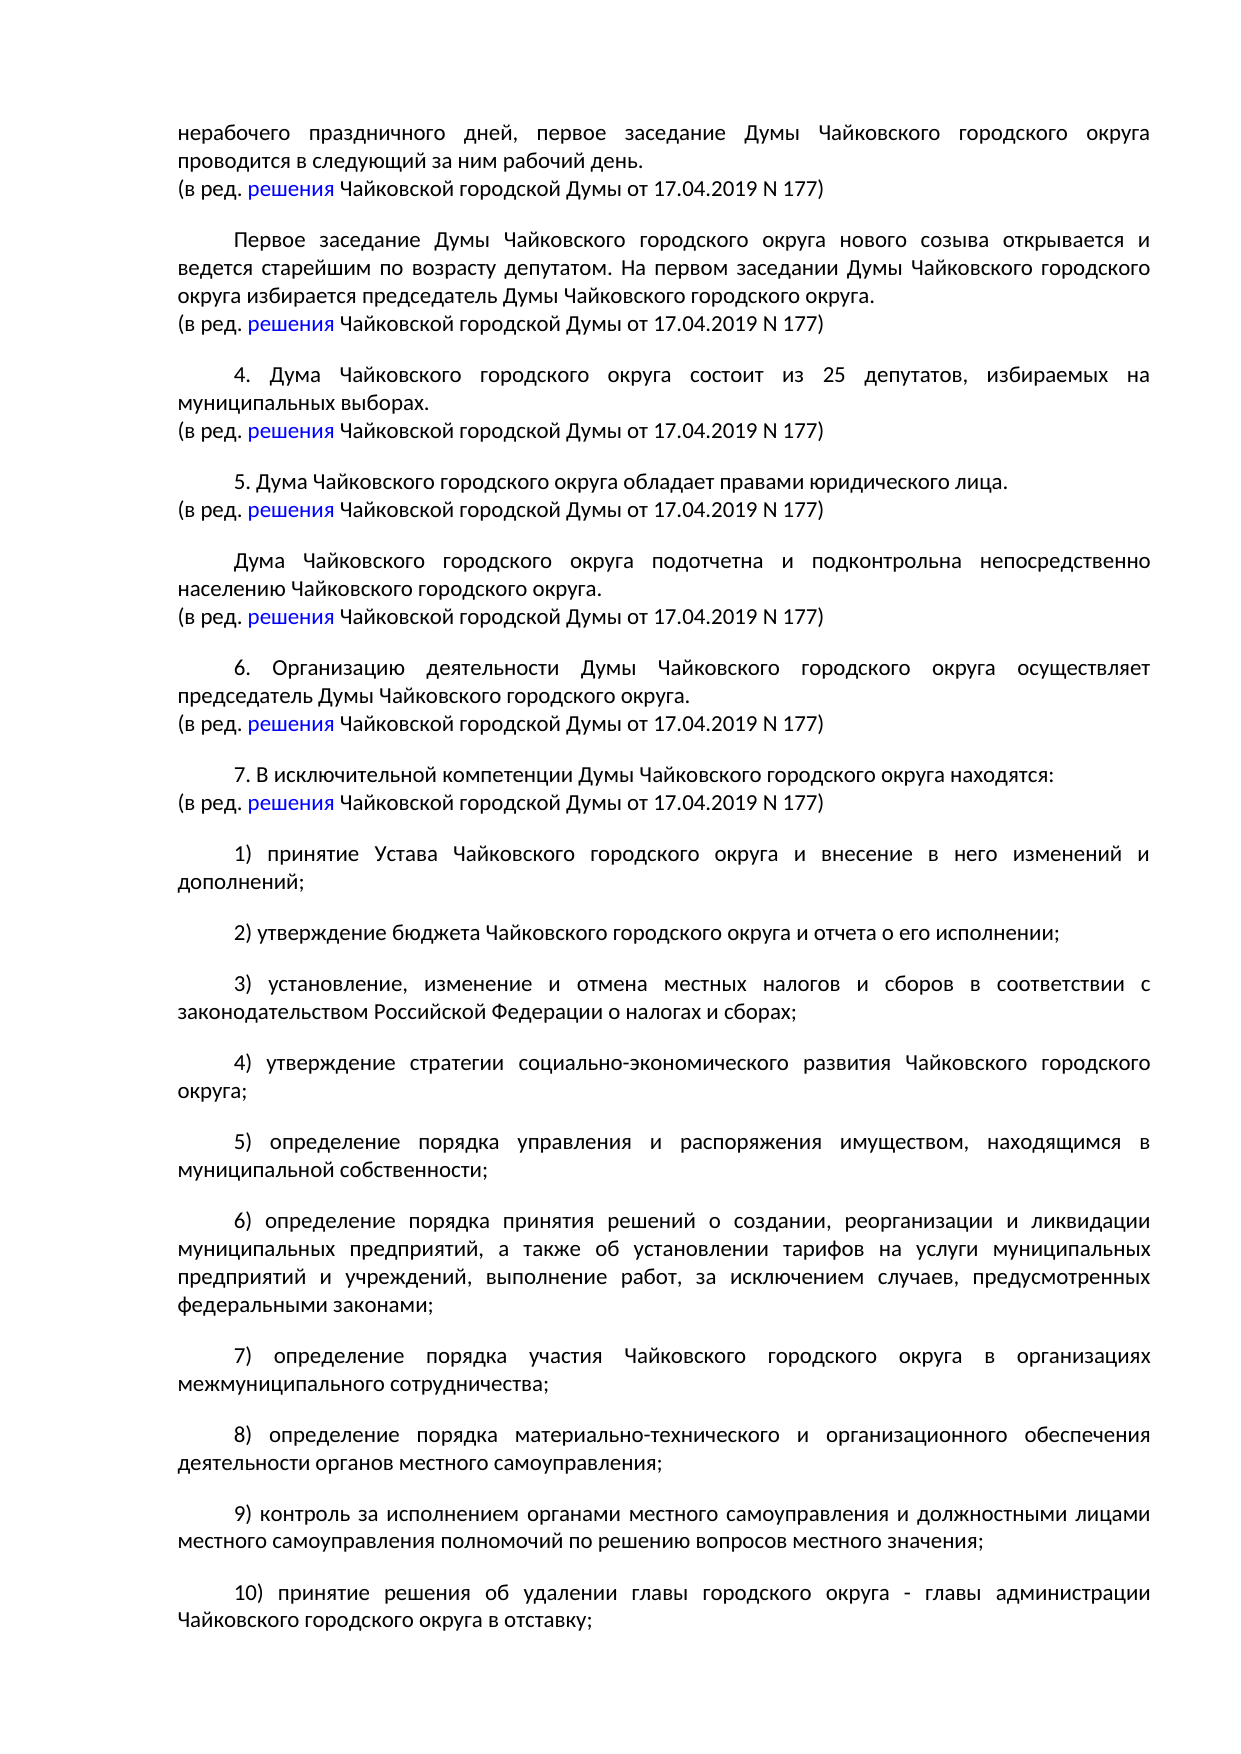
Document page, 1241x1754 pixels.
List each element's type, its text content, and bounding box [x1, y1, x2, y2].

text 5) определение порядка управления и распоряжения имуществом, находящимся в муниципальной собственности; [177, 1127, 1152, 1183]
text Дума Чайковского городского округа подотчетна и подконтрольна непосредственно населению Чайковского городского округа. [177, 546, 1152, 602]
text 2) утверждение бюджета Чайковского городского округа и отчета о его исполнении; [177, 918, 1152, 946]
text 6) определение порядка принятия решений о создании, реорганизации и ликвидации муниципальных предприятий, а также об установлении тарифов на услуги муниципальных предприятий и учреждений, выполнение работ, за исключением случаев, предусмотренных федеральными законами; [177, 1206, 1152, 1318]
text Первое заседание Думы Чайковского городского округа нового созыва открывается и ведется старейшим по возрасту депутатом. На первом заседании Думы Чайковского городского округа избирается председатель Думы Чайковского городского округа. [177, 225, 1152, 309]
text 6. Организацию деятельности Думы Чайковского городского округа осуществляет председатель Думы Чайковского городского округа. [177, 653, 1152, 709]
text 3) установление, изменение и отмена местных налогов и сборов в соответствии с законодательством Российской Федерации о налогах и сборах; [177, 969, 1152, 1025]
text 7) определение порядка участия Чайковского городского округа в организациях межмуниципального сотрудничества; [177, 1341, 1152, 1397]
text (в ред. решения Чайковской городской Думы от 17.04.2019 N 177) [177, 174, 1152, 202]
text (в ред. решения Чайковской городской Думы от 17.04.2019 N 177) [177, 309, 1152, 337]
text (в ред. решения Чайковской городской Думы от 17.04.2019 N 177) [177, 788, 1152, 816]
text 9) контроль за исполнением органами местного самоуправления и должностными лицами местного самоуправления полномочий по решению вопросов местного значения; [177, 1499, 1152, 1555]
text 5. Дума Чайковского городского округа обладает правами юридического лица. [177, 467, 1152, 495]
text (в ред. решения Чайковской городской Думы от 17.04.2019 N 177) [177, 602, 1152, 630]
text 4. Дума Чайковского городского округа состоит из 25 депутатов, избираемых на муниципальных выборах. [177, 360, 1152, 416]
text 7. В исключительной компетенции Думы Чайковского городского округа находятся: [177, 760, 1152, 788]
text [177, 118, 1152, 174]
text (в ред. решения Чайковской городской Думы от 17.04.2019 N 177) [177, 416, 1152, 444]
text 4) утверждение стратегии социально-экономического развития Чайковского городского округа; [177, 1048, 1152, 1104]
text 8) определение порядка материально-технического и организационного обеспечения деятельности органов местного самоуправления; [177, 1420, 1152, 1476]
text (в ред. решения Чайковской городской Думы от 17.04.2019 N 177) [177, 709, 1152, 737]
text 10) принятие решения об удалении главы городского округа - главы администрации Чайковского городского округа в отставку; [177, 1578, 1152, 1634]
text 1) принятие Устава Чайковского городского округа и внесение в него изменений и дополнений; [177, 839, 1152, 895]
text (в ред. решения Чайковской городской Думы от 17.04.2019 N 177) [177, 495, 1152, 523]
